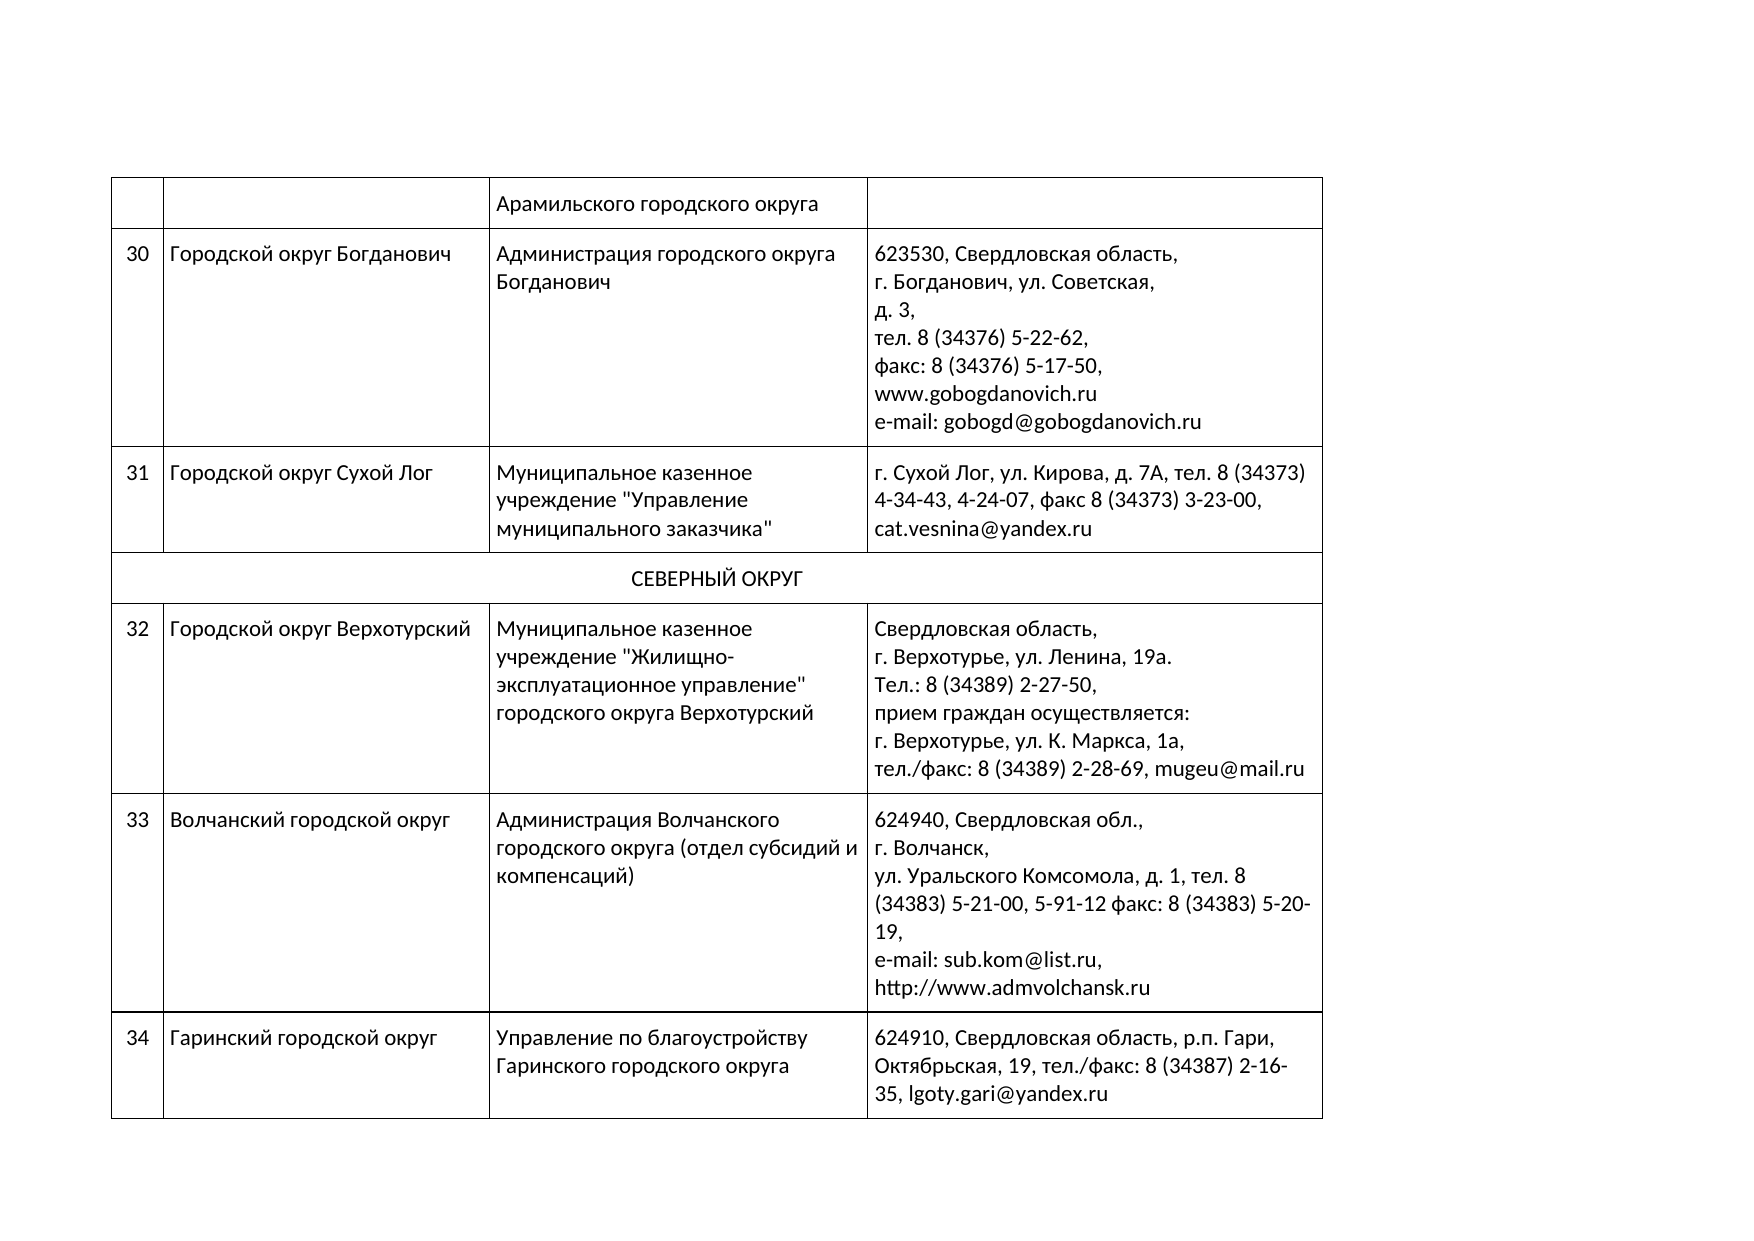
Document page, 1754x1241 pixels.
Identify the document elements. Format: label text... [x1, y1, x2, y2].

table_cell 34 [112, 1013, 163, 1118]
table_cell 624910, Свердловская область, р.п. Гари, Октябрьская, 19, тел./факс: 8 (34387) 2-16-35, lgoty.gari@yandex.ru [868, 1013, 1322, 1118]
table_cell Городской округ Сухой Лог [164, 447, 489, 552]
table_cell 624940, Свердловская обл., г. Волчанск, ул. Уральского Комсомола, д. 1, тел. 8 (34383) 5-21-00, 5-91-12 факс: 8 (34383) 5-20-19, e-mail: sub.kom@list.ru, http://www.admvolchansk.ru [868, 794, 1322, 1011]
table_cell 623530, Свердловская область, г. Богданович, ул. Советская, д. 3, тел. 8 (34376) 5-22-62, факс: 8 (34376) 5-17-50, www.gobogdanovich.ru e-mail: gobogd@gobogdanovich.ru [868, 229, 1322, 446]
table_cell Управление по благоустройству Гаринского городского округа [490, 1013, 867, 1118]
table_cell Городской округ Верхотурский [164, 604, 489, 793]
table_cell Гаринский городской округ [164, 1013, 489, 1118]
table_cell 32 [112, 604, 163, 793]
table_cell Волчанский городской округ [164, 794, 489, 1011]
table_cell Свердловская область, г. Верхотурье, ул. Ленина, 19а. Тел.: 8 (34389) 2-27-50, прием граждан осуществляется: г. Верхотурье, ул. К. Маркса, 1а, тел./факс: 8 (34389) 2-28-69, mugeu@mail.ru [868, 604, 1322, 793]
table_cell 30 [112, 229, 163, 446]
table_cell г. Сухой Лог, ул. Кирова, д. 7А, тел. 8 (34373) 4-34-43, 4-24-07, факс 8 (34373) 3-23-00, cat.vesnina@yandex.ru [868, 447, 1322, 552]
table_cell СЕВЕРНЫЙ ОКРУГ [112, 553, 1322, 603]
table_cell Муниципальное казенное учреждение "Управление муниципального заказчика" [490, 447, 867, 552]
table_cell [868, 178, 1322, 227]
table_cell 31 [112, 447, 163, 552]
table_cell 29 [112, 178, 163, 227]
table_cell 33 [112, 794, 163, 1011]
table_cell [490, 178, 867, 227]
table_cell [164, 178, 489, 227]
table_cell Городской округ Богданович [164, 229, 489, 446]
table_cell Муниципальное казенное учреждение "Жилищно-эксплуатационное управление" городского округа Верхотурский [490, 604, 867, 793]
table_cell Администрация Волчанского городского округа (отдел субсидий и компенсаций) [490, 794, 867, 1011]
table_cell Администрация городского округа Богданович [490, 229, 867, 446]
